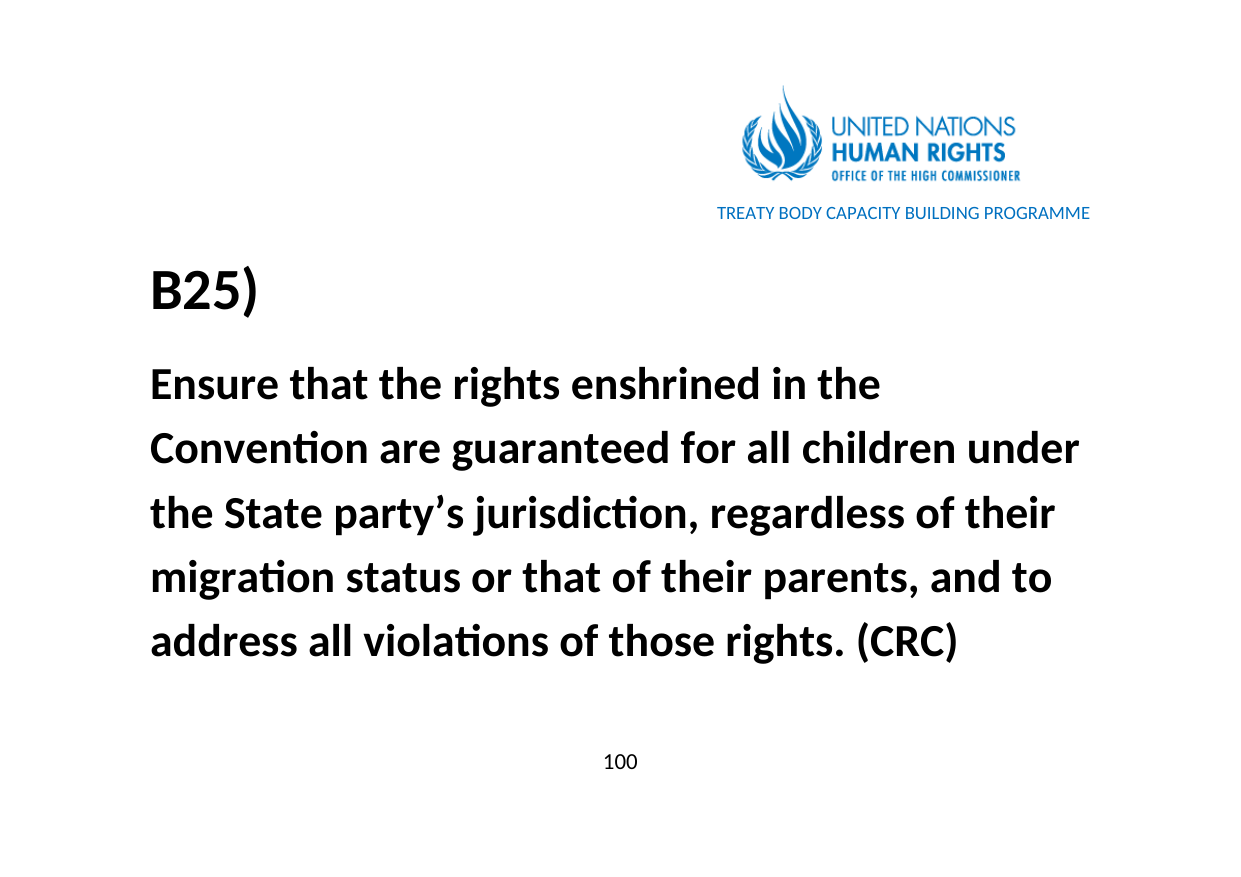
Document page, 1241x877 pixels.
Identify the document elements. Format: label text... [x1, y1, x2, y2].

picture [729, 73, 1036, 202]
text B25) [150, 252, 1090, 324]
text Ensure that the rights enshrined in the Convention are guaranteed for all children under the State party’s jurisdiction, regardless of their migration status or that of their parents, and to address all violations of those rights. (CRC) [150, 355, 1090, 668]
